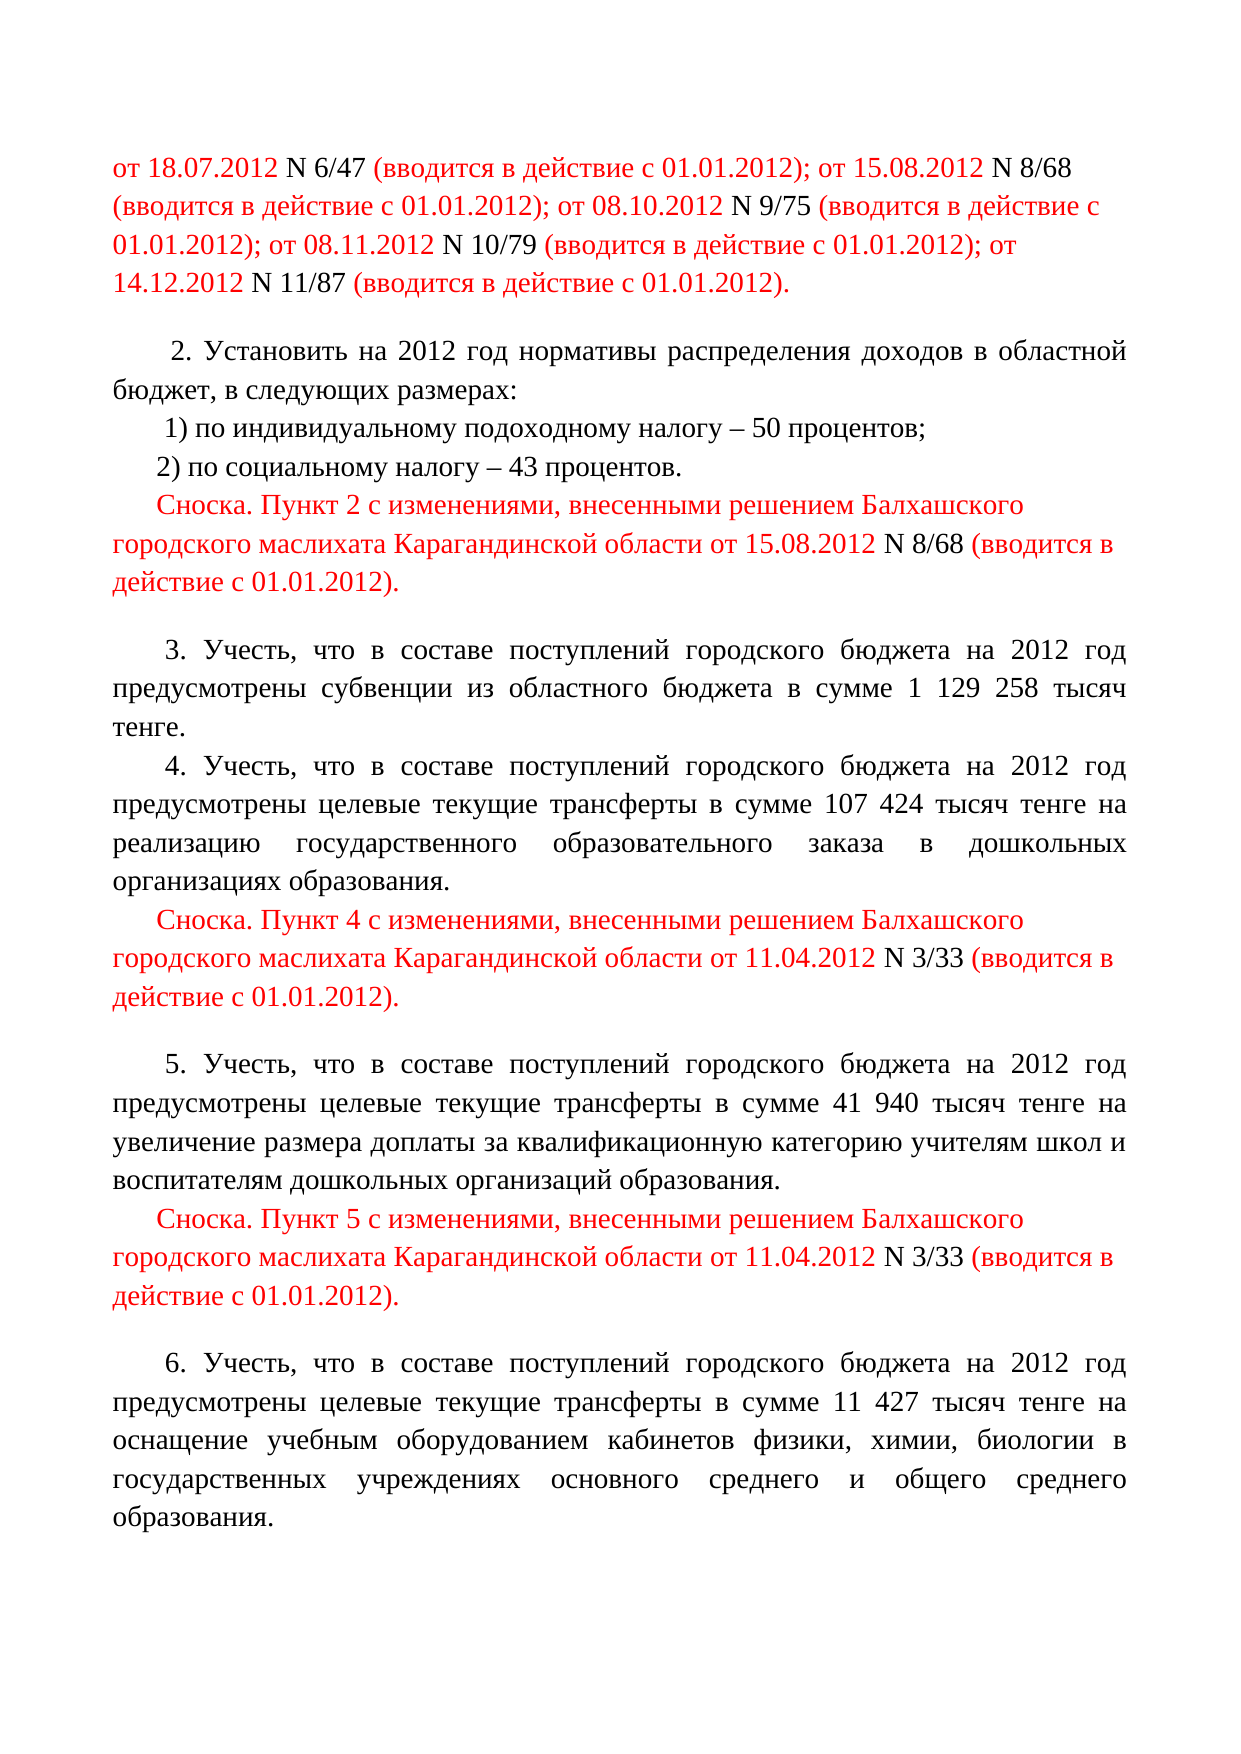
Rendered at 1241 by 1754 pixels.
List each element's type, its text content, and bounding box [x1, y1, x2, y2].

text 2. Установить на 2012 год нормативы распределения доходов в областной бюджет, в следующих размерах: [112, 333, 1128, 405]
text Сноска. Пункт 5 с изменениями, внесенными решением Балхашского городского маслихата Карагандинской области от 11.04.2012 N 3/33 (вводится в действие с 01.01.2012). [112, 1201, 1128, 1342]
text 5. Учесть, что в составе поступлений городского бюджета на 2012 год предусмотрены целевые текущие трансферты в сумме 41 940 тысяч тенге на увеличение размера доплаты за квалификационную категорию учителям школ и воспитателям дошкольных организаций образования. [112, 1047, 1128, 1196]
text 4. Учесть, что в составе поступлений городского бюджета на 2012 год предусмотрены целевые текущие трансферты в сумме 107 424 тысяч тенге на реализацию государственного образовательного заказа в дошкольных организациях образования. [112, 748, 1128, 897]
text Сноска. Пункт 2 с изменениями, внесенными решением Балхашского городского маслихата Карагандинской области от 15.08.2012 N 8/68 (вводится в действие с 01.01.2012). [112, 487, 1128, 628]
text 1) по индивидуальному подоходному налогу – 50 процентов; [112, 410, 1128, 444]
text 2) по социальному налогу – 43 процентов. [112, 449, 1128, 482]
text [112, 150, 1128, 329]
text 3. Учесть, что в составе поступлений городского бюджета на 2012 год предусмотрены субвенции из областного бюджета в сумме 1 129 258 тысяч тенге. [112, 632, 1128, 743]
text Сноска. Пункт 4 с изменениями, внесенными решением Балхашского городского маслихата Карагандинской области от 11.04.2012 N 3/33 (вводится в действие с 01.01.2012). [112, 902, 1128, 1043]
text 6. Учесть, что в составе поступлений городского бюджета на 2012 год предусмотрены целевые текущие трансферты в сумме 11 427 тысяч тенге на оснащение учебным оборудованием кабинетов физики, химии, биологии в государственных учреждениях основного среднего и общего среднего образования. [112, 1345, 1128, 1533]
